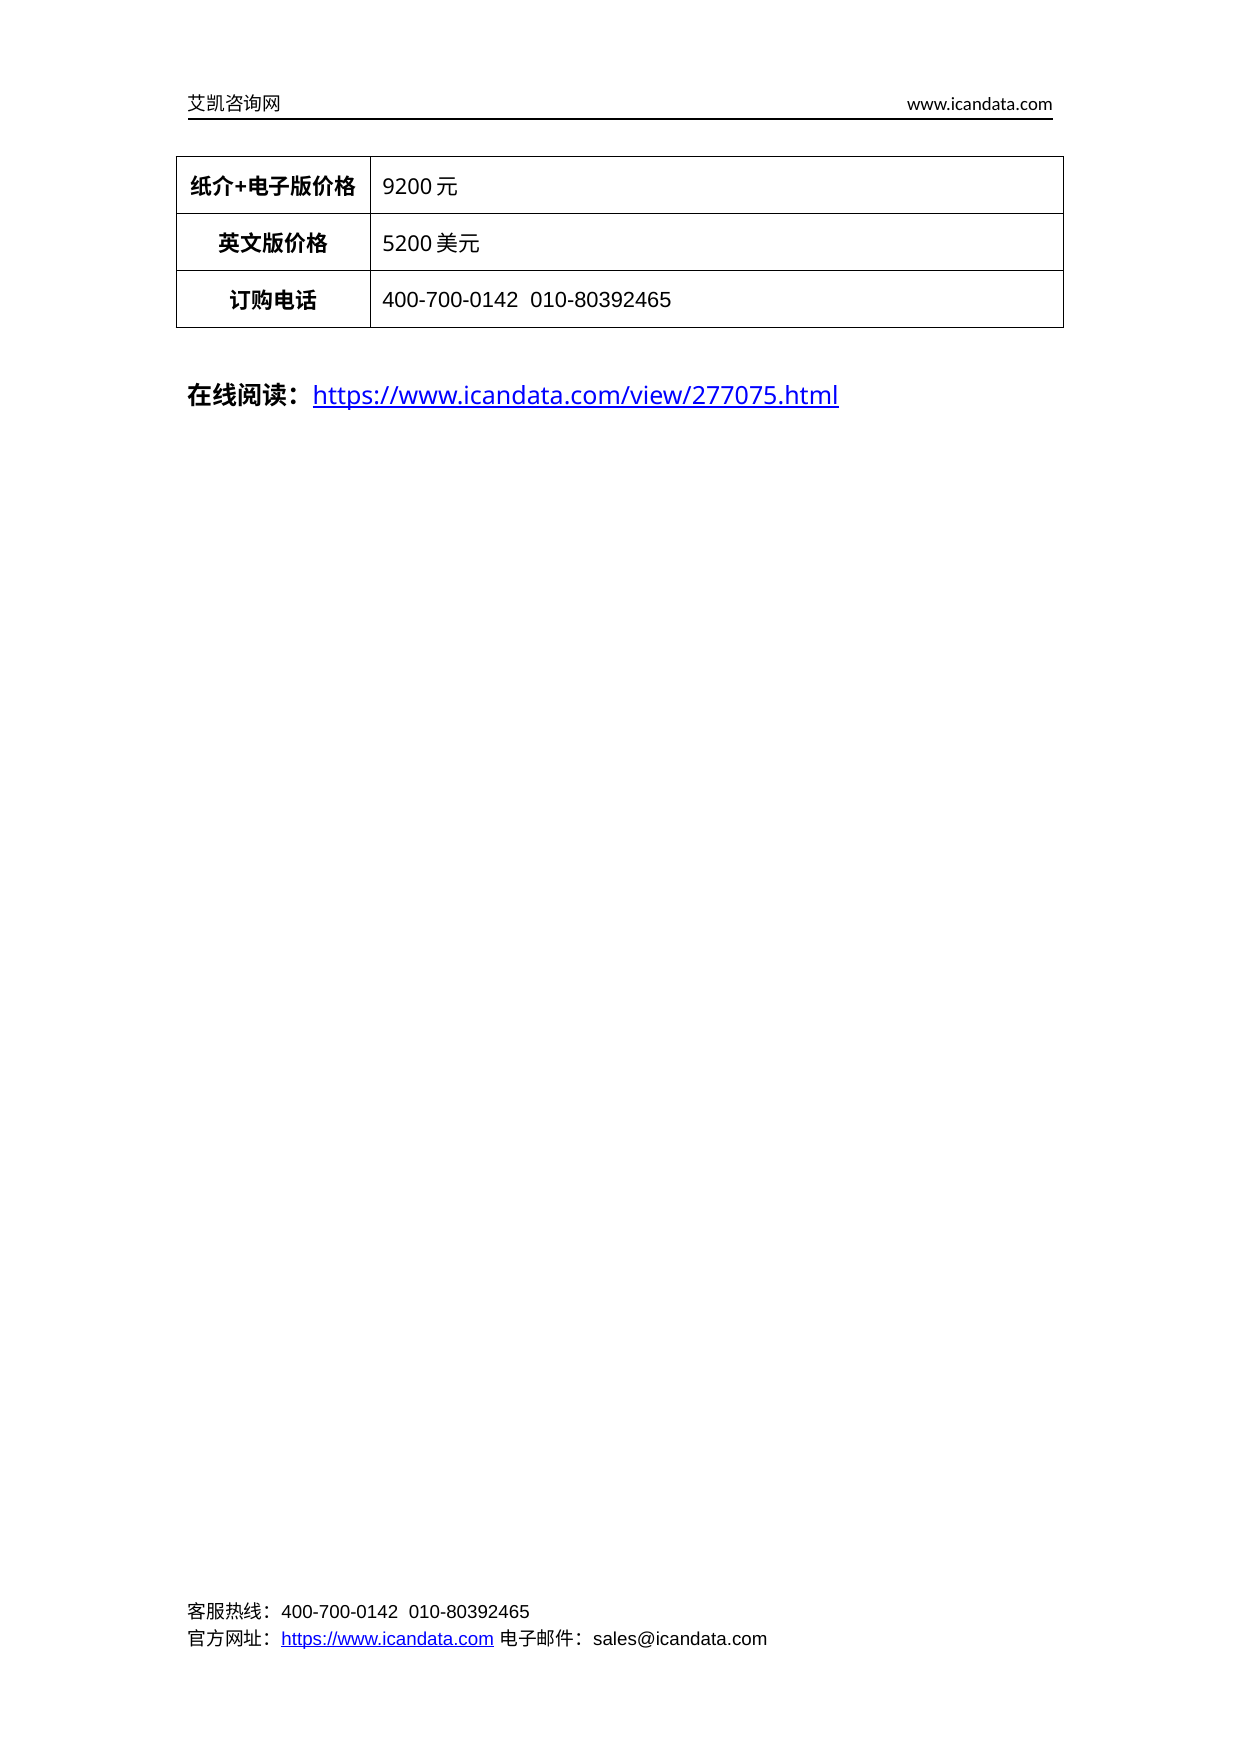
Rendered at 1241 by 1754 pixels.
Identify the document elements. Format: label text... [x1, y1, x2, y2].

table_cell 9200元 [371, 157, 1063, 213]
text 在线阅读：https://www.icandata.com/view/277075.html [187, 361, 1053, 426]
table_cell 400-700-0142 010-80392465 [371, 271, 1063, 327]
table_cell 英文版价格 [177, 214, 370, 270]
table_cell 5200美元 [371, 214, 1063, 270]
table_cell 纸介+电子版价格 [177, 157, 370, 213]
table_cell 订购电话 [177, 271, 370, 327]
